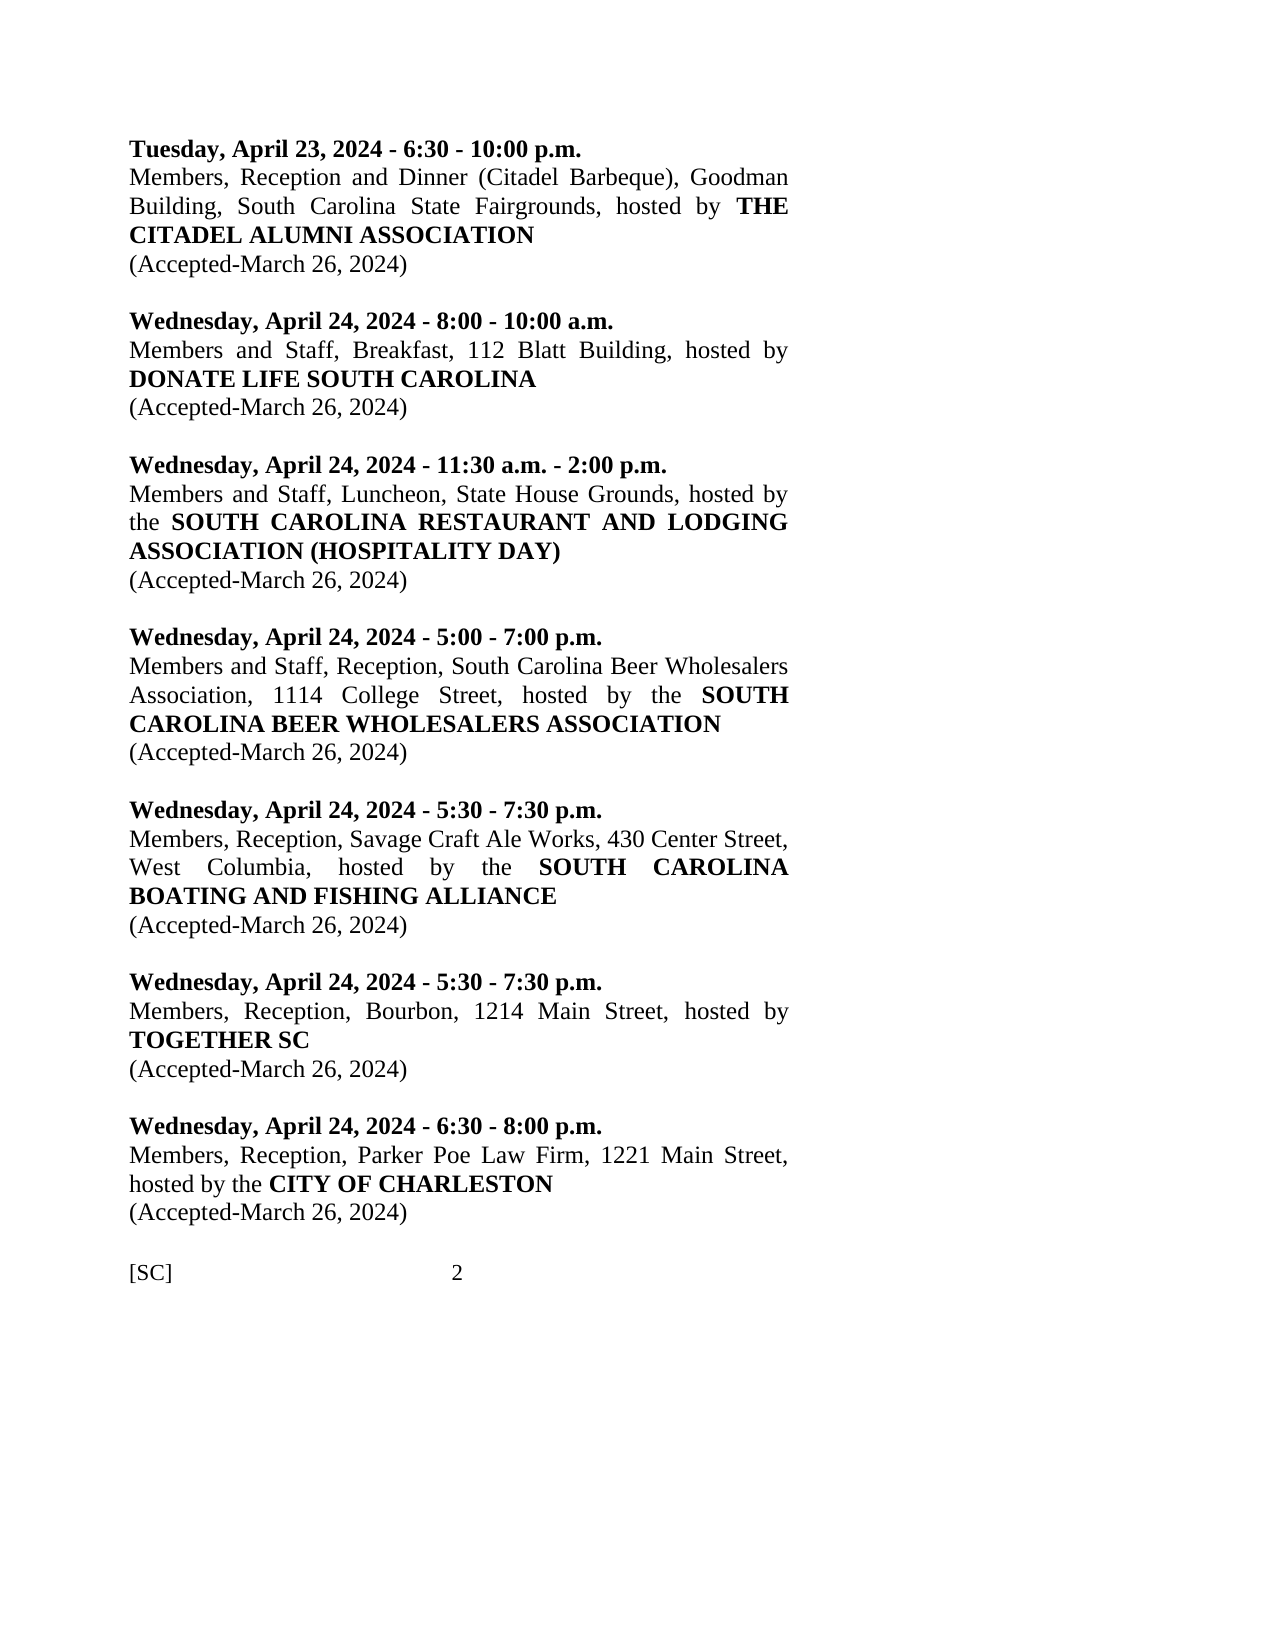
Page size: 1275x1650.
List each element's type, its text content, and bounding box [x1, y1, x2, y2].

text Wednesday, April 24, 2024 - 8:00 - 10:00 a.m. [129, 306, 789, 335]
text (Accepted-March 26, 2024) [129, 249, 789, 277]
text Members, Reception, Bourbon, 1214 Main Street, hosted by TOGETHER SC [129, 996, 789, 1054]
text (Accepted-March 26, 2024) [129, 737, 789, 766]
text (Accepted-March 26, 2024) [129, 565, 789, 594]
text Members and Staff, Reception, South Carolina Beer Wholesalers Association, 1114 College Street, hosted by the SOUTH CAROLINA BEER WHOLESALERS ASSOCIATION [129, 651, 789, 737]
text Wednesday, April 24, 2024 - 11:30 a.m. - 2:00 p.m. [129, 450, 789, 479]
text (Accepted-March 26, 2024) [129, 1054, 789, 1082]
text Members and Staff, Luncheon, State House Grounds, hosted by the SOUTH CAROLINA RESTAURANT AND LODGING ASSOCIATION (HOSPITALITY DAY) [129, 479, 789, 565]
text Members, Reception, Savage Craft Ale Works, 430 Center Street, West Columbia, hosted by the SOUTH CAROLINA BOATING AND FISHING ALLIANCE [129, 824, 789, 910]
text Wednesday, April 24, 2024 - 5:00 - 7:00 p.m. [129, 622, 789, 651]
text Members, Reception, Parker Poe Law Firm, 1221 Main Street, hosted by the CITY OF CHARLESTON [129, 1140, 789, 1197]
text (Accepted-March 26, 2024) [129, 910, 789, 939]
text Members, Reception and Dinner (Citadel Barbeque), Goodman Building, South Carolina State Fairgrounds, hosted by THE Citadel Alumni Association [129, 162, 789, 249]
text Wednesday, April 24, 2024 - 6:30 - 8:00 p.m. [129, 1111, 789, 1140]
text Members and Staff, Breakfast, 112 Blatt Building, hosted by DONATE LIFE SOUTH CAROLINA [129, 335, 789, 392]
text Wednesday, April 24, 2024 - 5:30 - 7:30 p.m. [129, 967, 789, 996]
text Wednesday, April 24, 2024 - 5:30 - 7:30 p.m. [129, 795, 789, 824]
text Tuesday, April 23, 2024 - 6:30 - 10:00 p.m. [129, 134, 789, 162]
text (Accepted-March 26, 2024) [129, 1197, 789, 1226]
text (Accepted-March 26, 2024) [129, 392, 789, 421]
